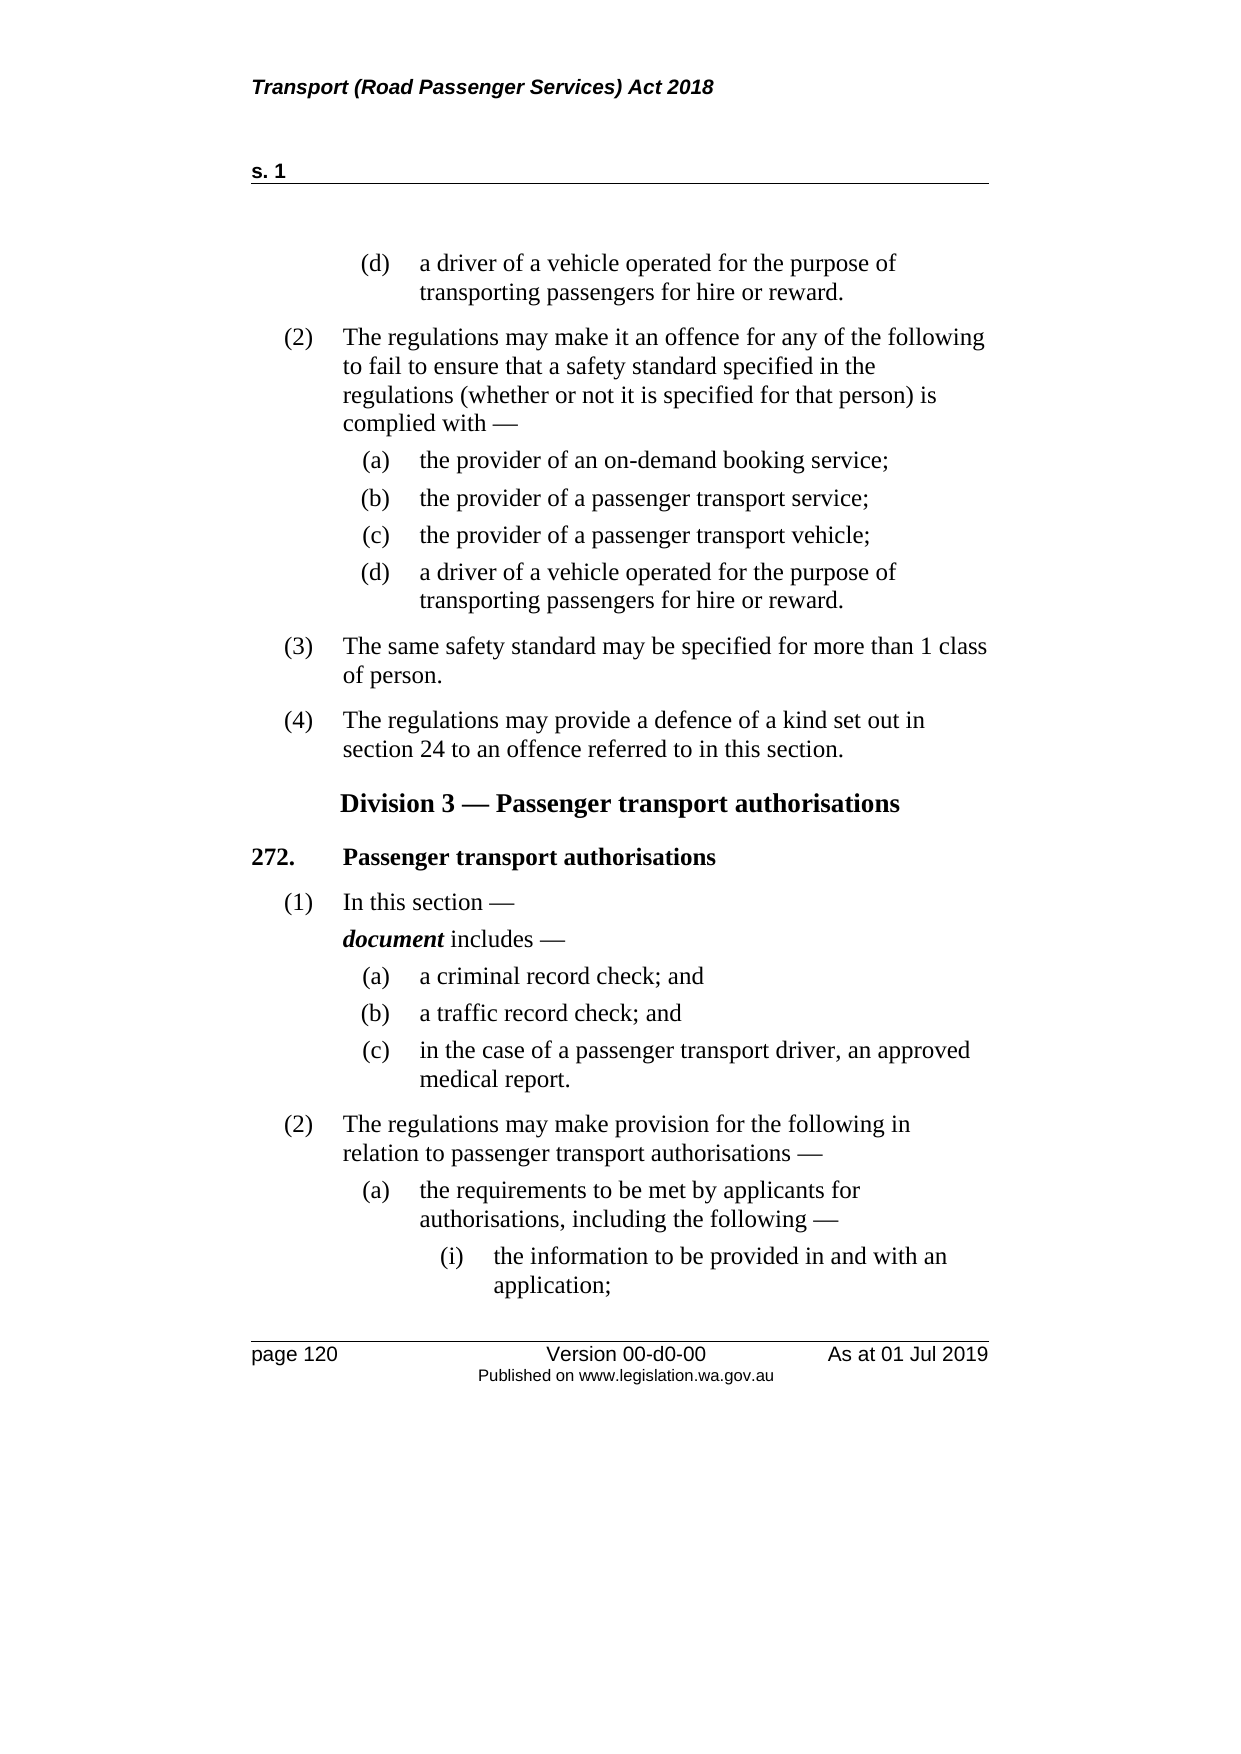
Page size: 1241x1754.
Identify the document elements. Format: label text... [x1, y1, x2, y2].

subtitle 272. Passenger transport authorisations [251, 842, 989, 870]
text (d) a driver of a vehicle operated for the purpose of transporting passengers for hire or reward. [251, 248, 989, 306]
text (a) a criminal record check; and [251, 961, 989, 990]
text document includes — [251, 924, 989, 953]
text (i) the information to be provided in and with an application; [251, 1241, 989, 1299]
text (2) The regulations may make it an offence for any of the following to fail to ensure that a safety standard specified in the regulations (whether or not it is specified for that person) is complied with — [251, 322, 989, 437]
text (4) The regulations may provide a defence of a kind set out in section 24 to an offence referred to in this section. [251, 705, 989, 763]
text (c) in the case of a passenger transport driver, an approved medical report. [251, 1035, 989, 1093]
text (a) the requirements to be met by applicants for authorisations, including the following — [251, 1175, 989, 1233]
text (2) The regulations may make provision for the following in relation to passenger transport authorisations — [251, 1109, 989, 1167]
subtitle Division 3 — Passenger transport authorisations [251, 788, 989, 819]
text (a) the provider of an on-demand booking service; [251, 446, 989, 474]
text (c) the provider of a passenger transport vehicle; [251, 520, 989, 548]
text (b) the provider of a passenger transport service; [251, 483, 989, 511]
text (1) In this section — [251, 887, 989, 916]
text (d) a driver of a vehicle operated for the purpose of transporting passengers for hire or reward. [251, 557, 989, 614]
text (b) a traffic record check; and [251, 998, 989, 1027]
text (3) The same safety standard may be specified for more than 1 class of person. [251, 631, 989, 688]
